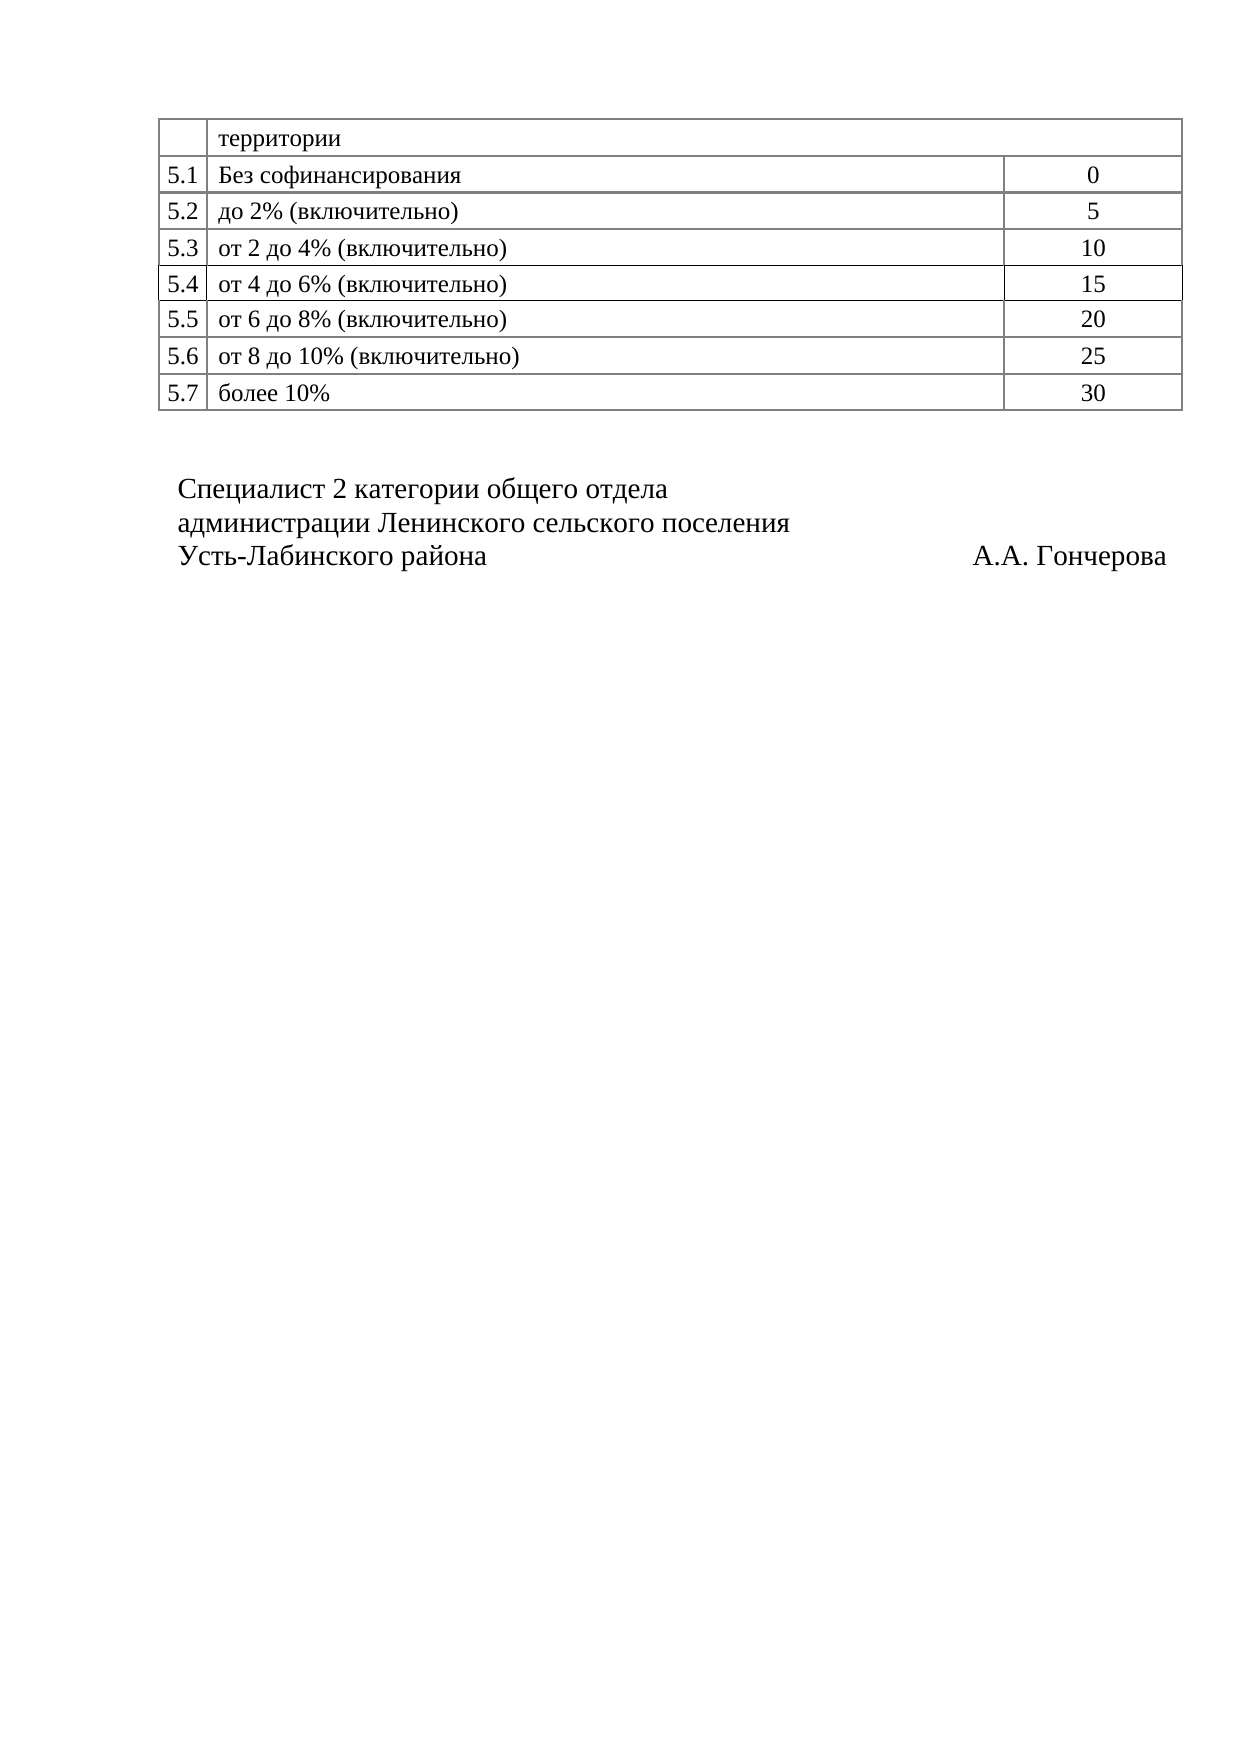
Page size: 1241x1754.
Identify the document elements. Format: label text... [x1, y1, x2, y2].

table_cell более 10% [208, 375, 1003, 409]
table_cell 20 [1005, 301, 1181, 336]
table_cell 30 [1005, 375, 1181, 409]
table_cell от 8 до 10% (включительно) [208, 338, 1003, 373]
table_cell Без софинансирования [208, 157, 1003, 191]
table_cell 15 [1005, 266, 1182, 300]
table_cell 25 [1005, 338, 1181, 373]
table_cell от 4 до 6% (включительно) [207, 266, 1004, 300]
text Специалист 2 категории общего отдела [177, 471, 1181, 505]
table_cell 5 [160, 120, 206, 155]
table_cell 5.1 [160, 157, 206, 191]
table_cell от 6 до 8% (включительно) [208, 301, 1003, 336]
text Усть-Лабинского района А.А. Гончерова [177, 538, 1181, 572]
table_cell 5.7 [160, 375, 206, 409]
table_cell 5.5 [160, 301, 206, 336]
table_cell 5.3 [160, 230, 206, 265]
table_cell 0 [1005, 157, 1181, 191]
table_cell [208, 120, 1181, 155]
text администрации Ленинского сельского поселения [177, 505, 1181, 538]
table_cell 5 [1005, 194, 1181, 228]
table_cell от 2 до 4% (включительно) [208, 230, 1003, 265]
table_cell 5.6 [160, 338, 206, 373]
table_cell до 2% (включительно) [208, 194, 1003, 228]
table_cell 5.2 [160, 194, 206, 228]
table_cell 10 [1005, 230, 1181, 265]
table_cell 5.4 [159, 266, 206, 300]
